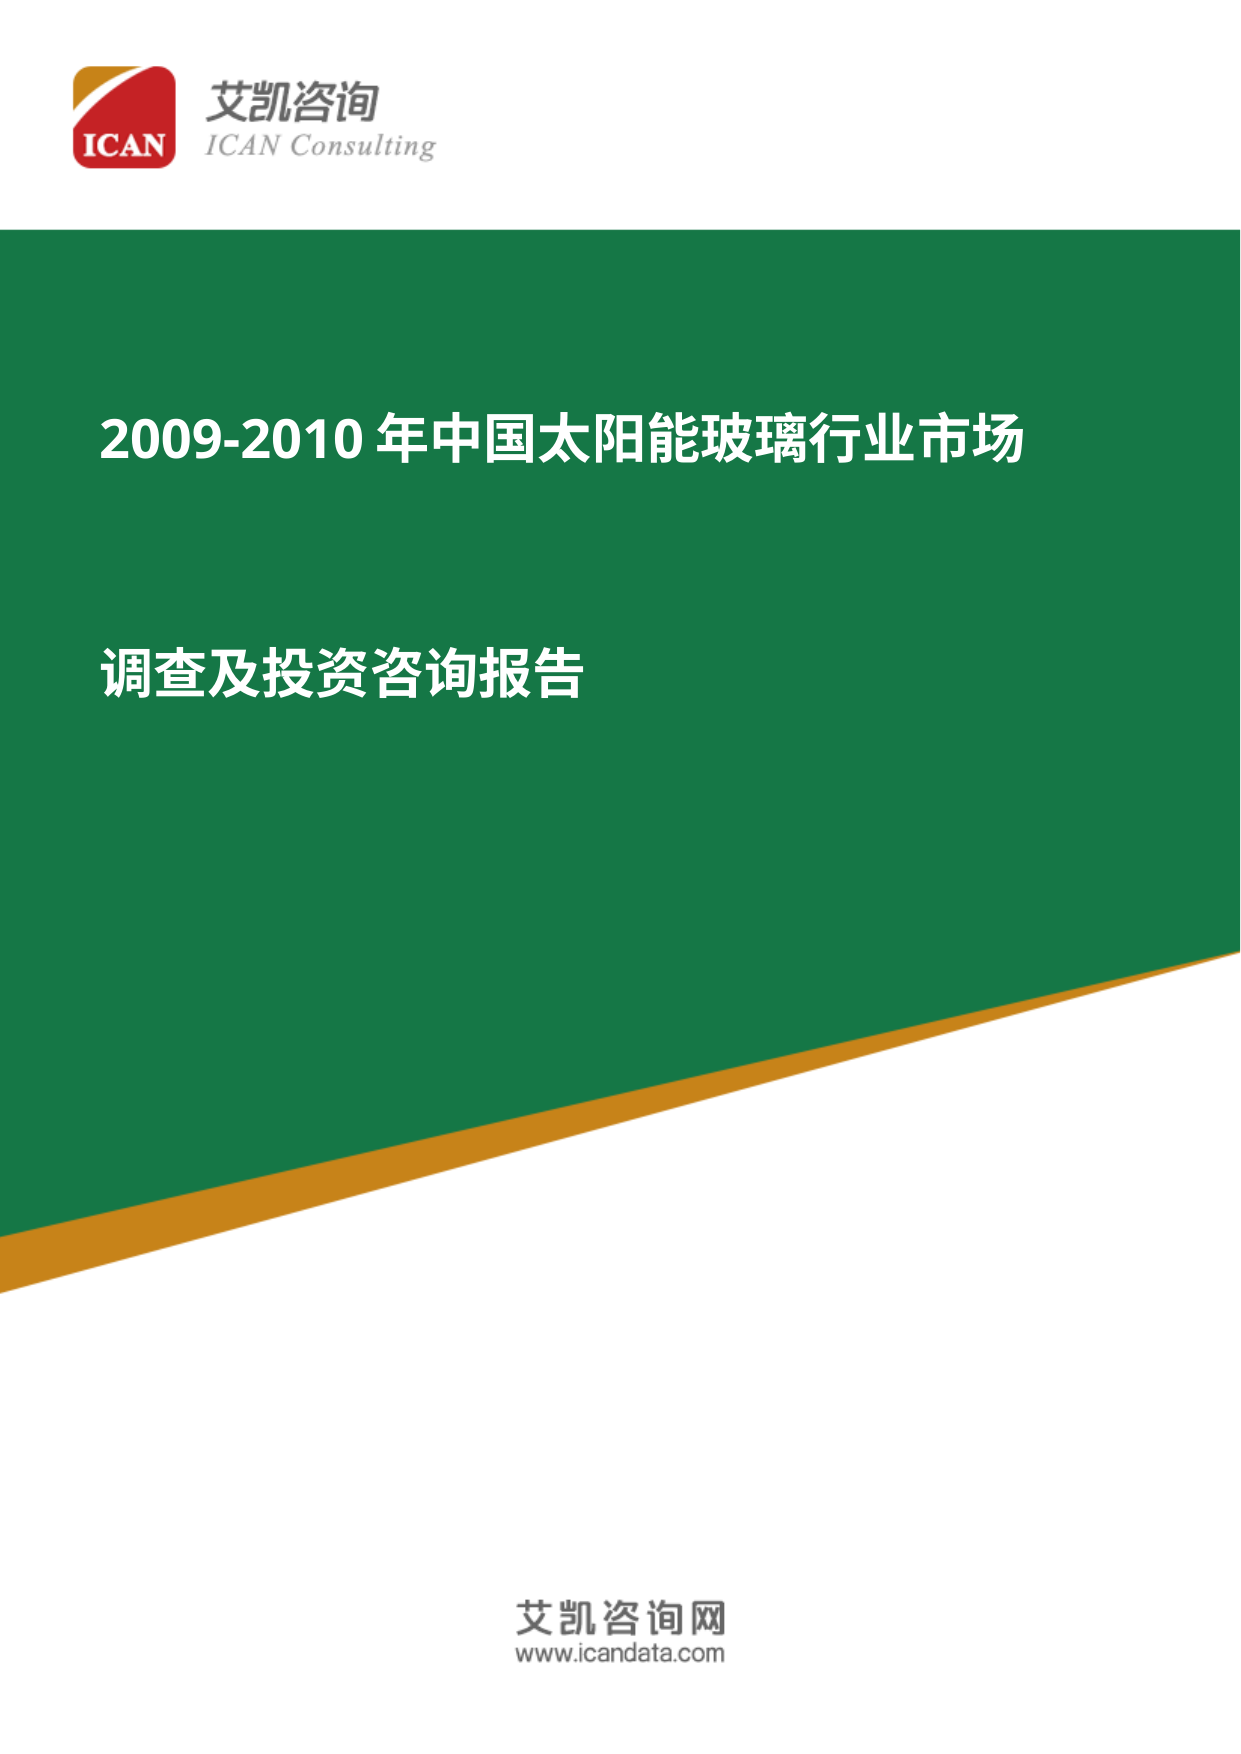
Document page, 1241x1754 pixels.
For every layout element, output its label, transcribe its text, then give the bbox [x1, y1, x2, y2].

subtitle 2009-2010年中国太阳能玻璃行业市场调查及投资咨询报告 [99, 386, 1053, 718]
picture [0, 5, 1241, 1754]
